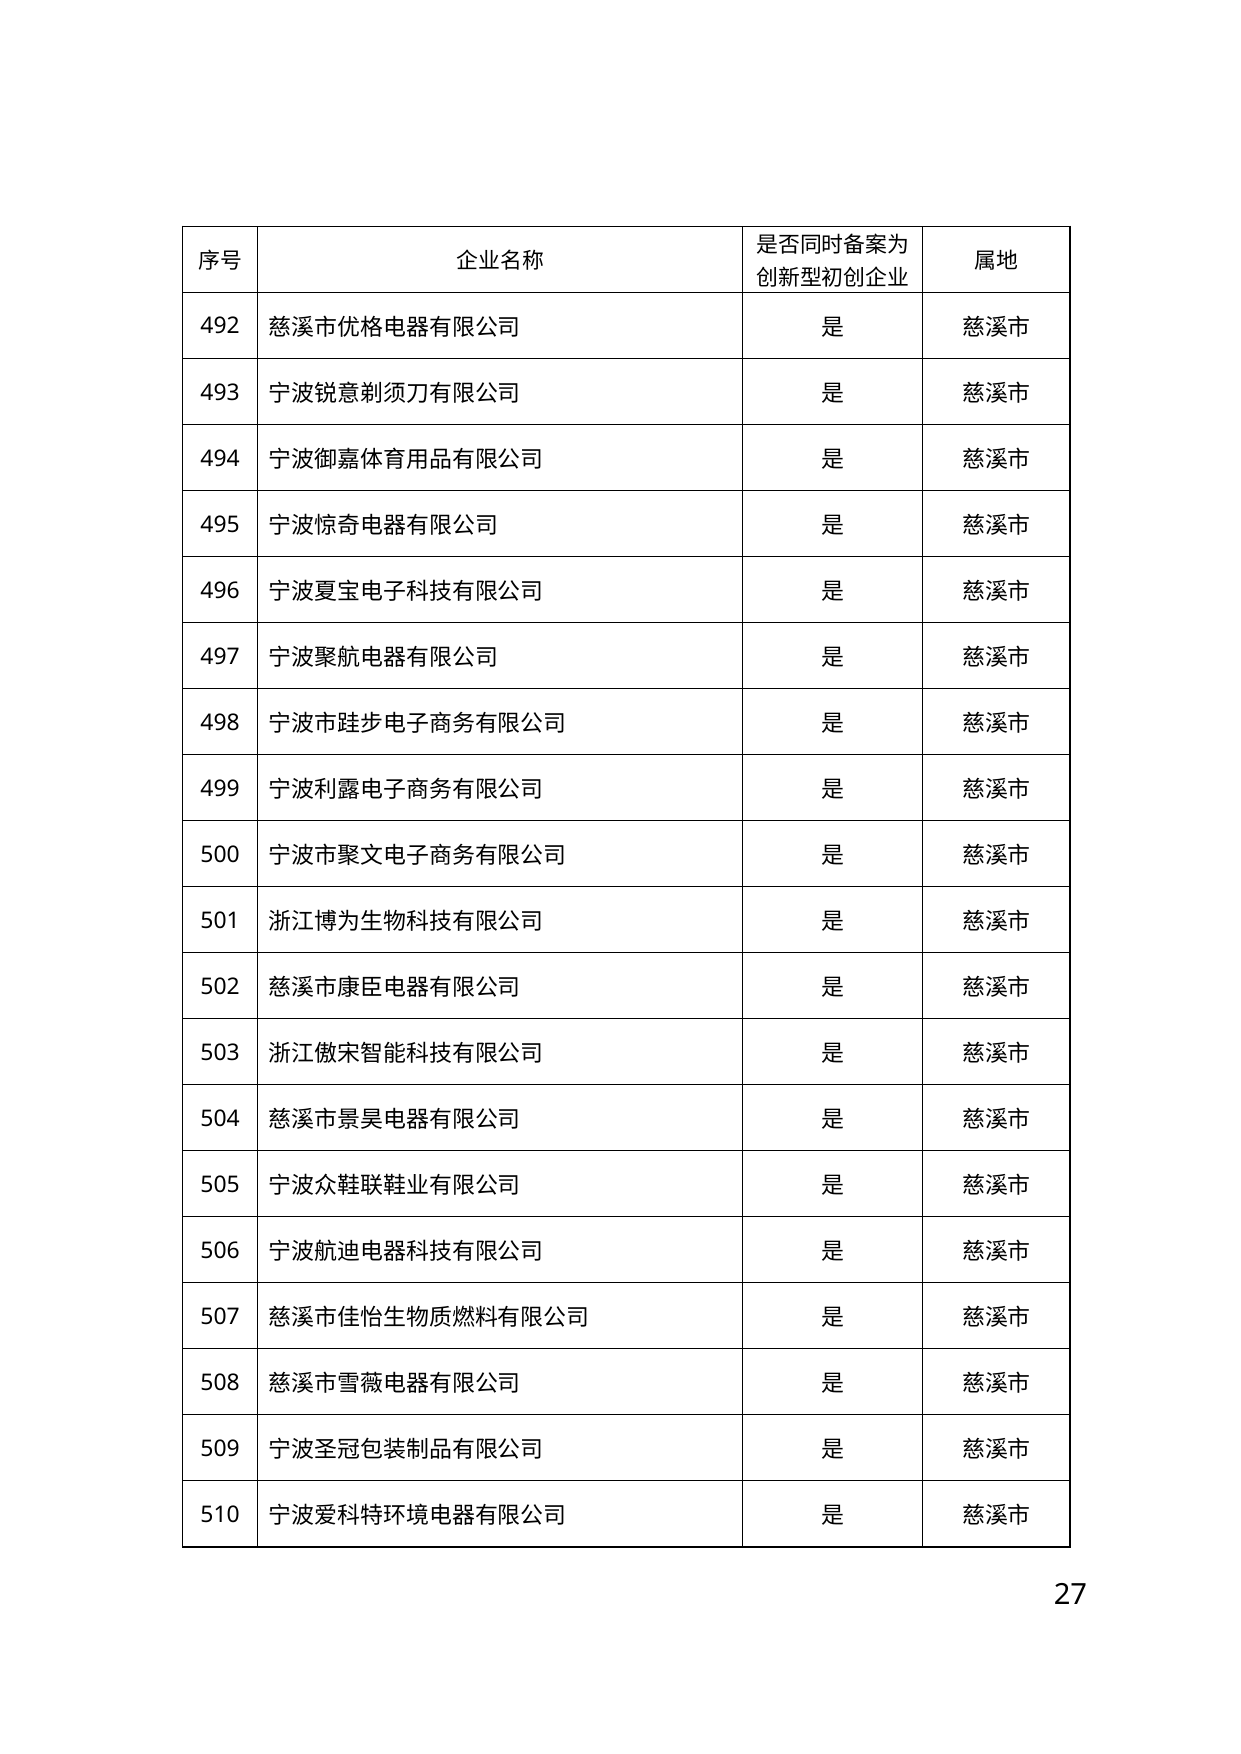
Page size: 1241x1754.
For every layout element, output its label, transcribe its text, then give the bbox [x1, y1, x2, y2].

table_cell 慈溪市 [923, 1151, 1069, 1216]
table_cell 是 [743, 293, 922, 358]
table_cell 是 [743, 755, 922, 820]
table_cell 慈溪市 [923, 755, 1069, 820]
table_cell 是 [743, 491, 922, 556]
table_cell 慈溪市 [923, 359, 1069, 424]
table_cell 是 [743, 425, 922, 490]
table_cell 是 [743, 1151, 922, 1216]
table_cell 慈溪市景昊电器有限公司 [258, 1085, 742, 1150]
table_cell 浙江博为生物科技有限公司 [258, 887, 742, 952]
table_cell 503 [183, 1019, 257, 1084]
table_cell 是 [743, 1283, 922, 1348]
table_cell 497 [183, 623, 257, 688]
table_cell 浙江傲宋智能科技有限公司 [258, 1019, 742, 1084]
table_cell 507 [183, 1283, 257, 1348]
table_cell 501 [183, 887, 257, 952]
table_cell 505 [183, 1151, 257, 1216]
table_cell 慈溪市 [923, 425, 1069, 490]
table_cell 宁波聚航电器有限公司 [258, 623, 742, 688]
table_cell 是 [743, 1349, 922, 1414]
table_cell 500 [183, 821, 257, 886]
table_cell 是 [743, 689, 922, 754]
table_cell 498 [183, 689, 257, 754]
table_cell 慈溪市 [923, 557, 1069, 622]
table_cell 慈溪市 [923, 623, 1069, 688]
table_cell 宁波御嘉体育用品有限公司 [258, 425, 742, 490]
table_cell 510 [183, 1481, 257, 1546]
table_cell 是 [743, 623, 922, 688]
table_cell 宁波众鞋联鞋业有限公司 [258, 1151, 742, 1216]
table_cell 502 [183, 953, 257, 1018]
table_cell 499 [183, 755, 257, 820]
table_cell 是 [743, 557, 922, 622]
table_header 企业名称 [258, 227, 742, 292]
table_cell 宁波圣冠包装制品有限公司 [258, 1415, 742, 1480]
table_cell 宁波航迪电器科技有限公司 [258, 1217, 742, 1282]
table_cell 慈溪市 [923, 293, 1069, 358]
table_cell 慈溪市雪薇电器有限公司 [258, 1349, 742, 1414]
table_cell 是 [743, 1085, 922, 1150]
table_cell 492 [183, 293, 257, 358]
table_cell 慈溪市 [923, 953, 1069, 1018]
table_cell 慈溪市 [923, 1481, 1069, 1546]
table_cell 慈溪市 [923, 1415, 1069, 1480]
table_cell 慈溪市 [923, 1283, 1069, 1348]
table_cell 慈溪市佳怡生物质燃料有限公司 [258, 1283, 742, 1348]
table_cell 慈溪市 [923, 689, 1069, 754]
table_cell 慈溪市 [923, 1085, 1069, 1150]
table_cell 宁波夏宝电子科技有限公司 [258, 557, 742, 622]
table_header 序号 [183, 227, 257, 292]
table_cell 是 [743, 887, 922, 952]
table_cell 宁波爱科特环境电器有限公司 [258, 1481, 742, 1546]
table_cell 慈溪市 [923, 1217, 1069, 1282]
table_cell 宁波市跬步电子商务有限公司 [258, 689, 742, 754]
table_cell 宁波利露电子商务有限公司 [258, 755, 742, 820]
table_cell 508 [183, 1349, 257, 1414]
table_cell 是 [743, 821, 922, 886]
table_cell 是 [743, 359, 922, 424]
table_header 属地 [923, 227, 1069, 292]
table_cell 是 [743, 1019, 922, 1084]
table_cell 495 [183, 491, 257, 556]
table_cell 504 [183, 1085, 257, 1150]
table_cell 慈溪市 [923, 1019, 1069, 1084]
table_cell 宁波惊奇电器有限公司 [258, 491, 742, 556]
table_cell 493 [183, 359, 257, 424]
table_cell 慈溪市康臣电器有限公司 [258, 953, 742, 1018]
table_cell 慈溪市 [923, 491, 1069, 556]
table_cell 是 [743, 1481, 922, 1546]
table_cell 宁波锐意剃须刀有限公司 [258, 359, 742, 424]
table_cell 506 [183, 1217, 257, 1282]
table_cell 是 [743, 1217, 922, 1282]
table_cell 慈溪市 [923, 821, 1069, 886]
table_cell 慈溪市 [923, 887, 1069, 952]
table_cell 是 [743, 1415, 922, 1480]
table_header 是否同时备案为创新型初创企业 [743, 227, 922, 292]
table_cell 是 [743, 953, 922, 1018]
table_cell 494 [183, 425, 257, 490]
table_cell 慈溪市 [923, 1349, 1069, 1414]
table_cell 509 [183, 1415, 257, 1480]
table_cell 慈溪市优格电器有限公司 [258, 293, 742, 358]
table_cell 宁波市聚文电子商务有限公司 [258, 821, 742, 886]
table_cell 496 [183, 557, 257, 622]
